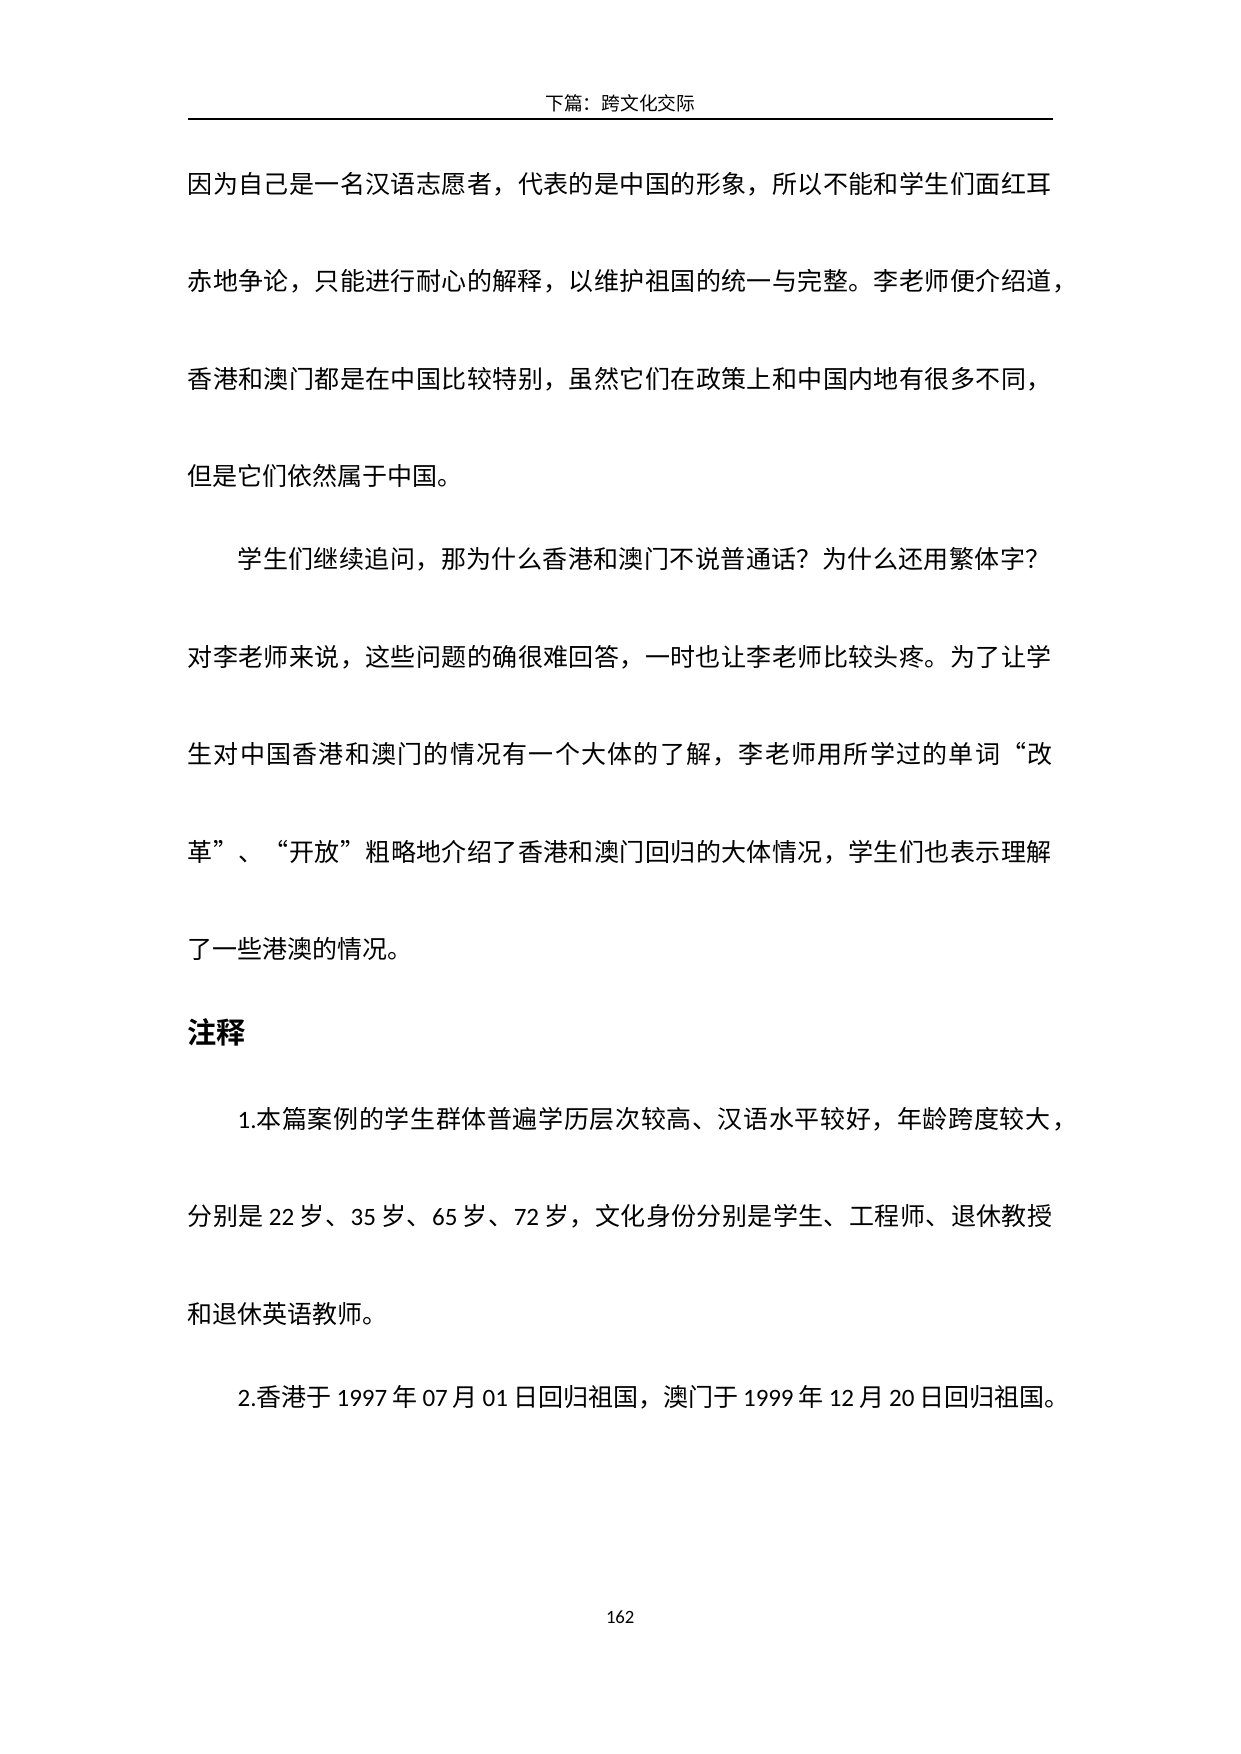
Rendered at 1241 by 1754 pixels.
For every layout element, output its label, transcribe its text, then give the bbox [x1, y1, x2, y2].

text 学生们继续追问，那为什么香港和澳门不说普通话？为什么还用繁体字？对李老师来说，这些问题的确很难回答，一时也让李老师比较头疼。为了让学生对中国香港和澳门的情况有一个大体的了解，李老师用所学过的单词“改革”、“开放”粗略地介绍了香港和澳门回归的大体情况，学生们也表示理解了一些港澳的情况。 [187, 526, 1053, 981]
list 香港于1997年07月01日回归祖国，澳门于1999年12月20日回归祖国。 [187, 1363, 1053, 1428]
subtitle 注释 [187, 999, 1053, 1064]
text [187, 150, 1053, 507]
list 本篇案例的学生群体普遍学历层次较高、汉语水平较好，年龄跨度较大，分别是22岁、35岁、65岁、72岁，文化身份分别是学生、工程师、退休教授和退休英语教师。 [187, 1085, 1053, 1345]
